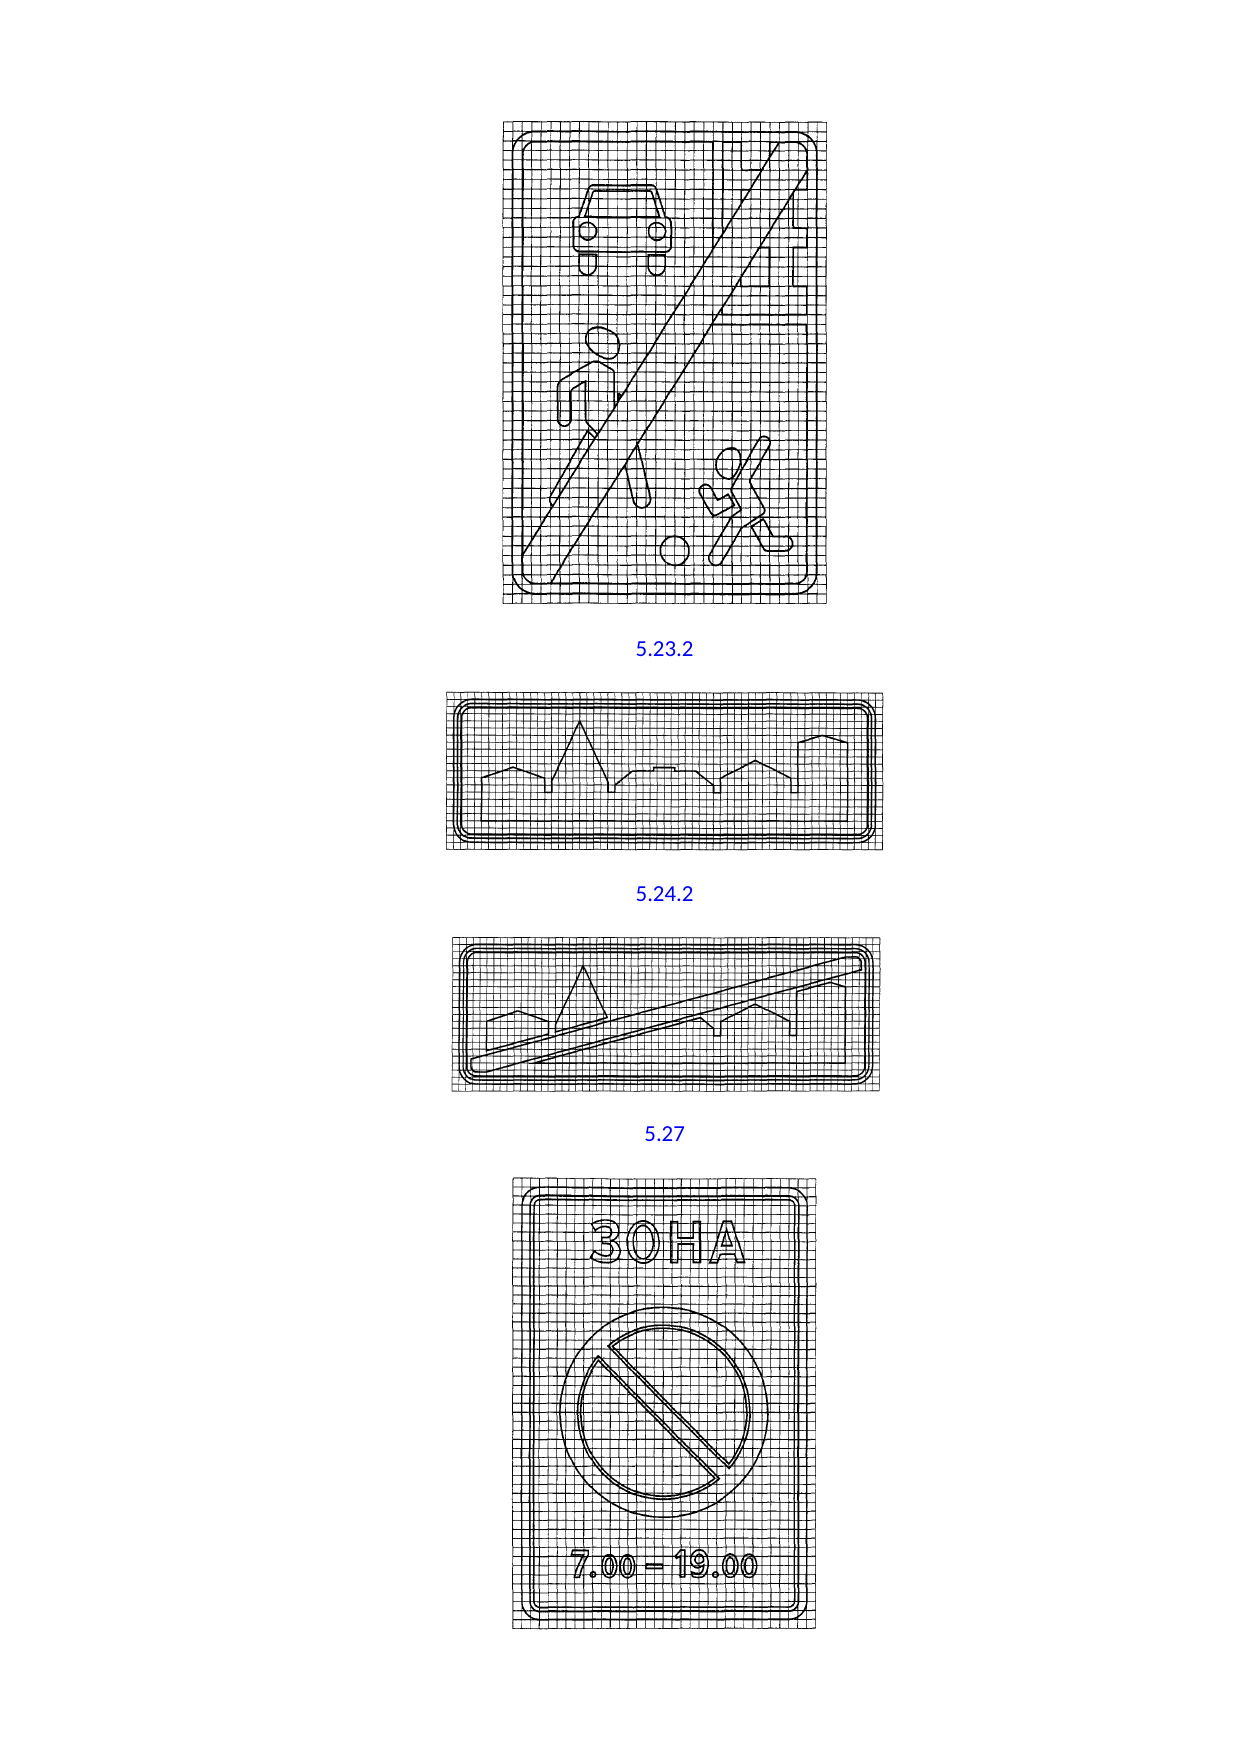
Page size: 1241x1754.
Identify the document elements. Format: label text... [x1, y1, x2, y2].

text 5.23.2 [177, 634, 1152, 662]
picture [510, 1175, 819, 1630]
picture [443, 689, 886, 851]
picture [498, 118, 831, 606]
picture [447, 934, 882, 1092]
text 5.27 [177, 1119, 1152, 1147]
text 5.24.2 [177, 879, 1152, 907]
